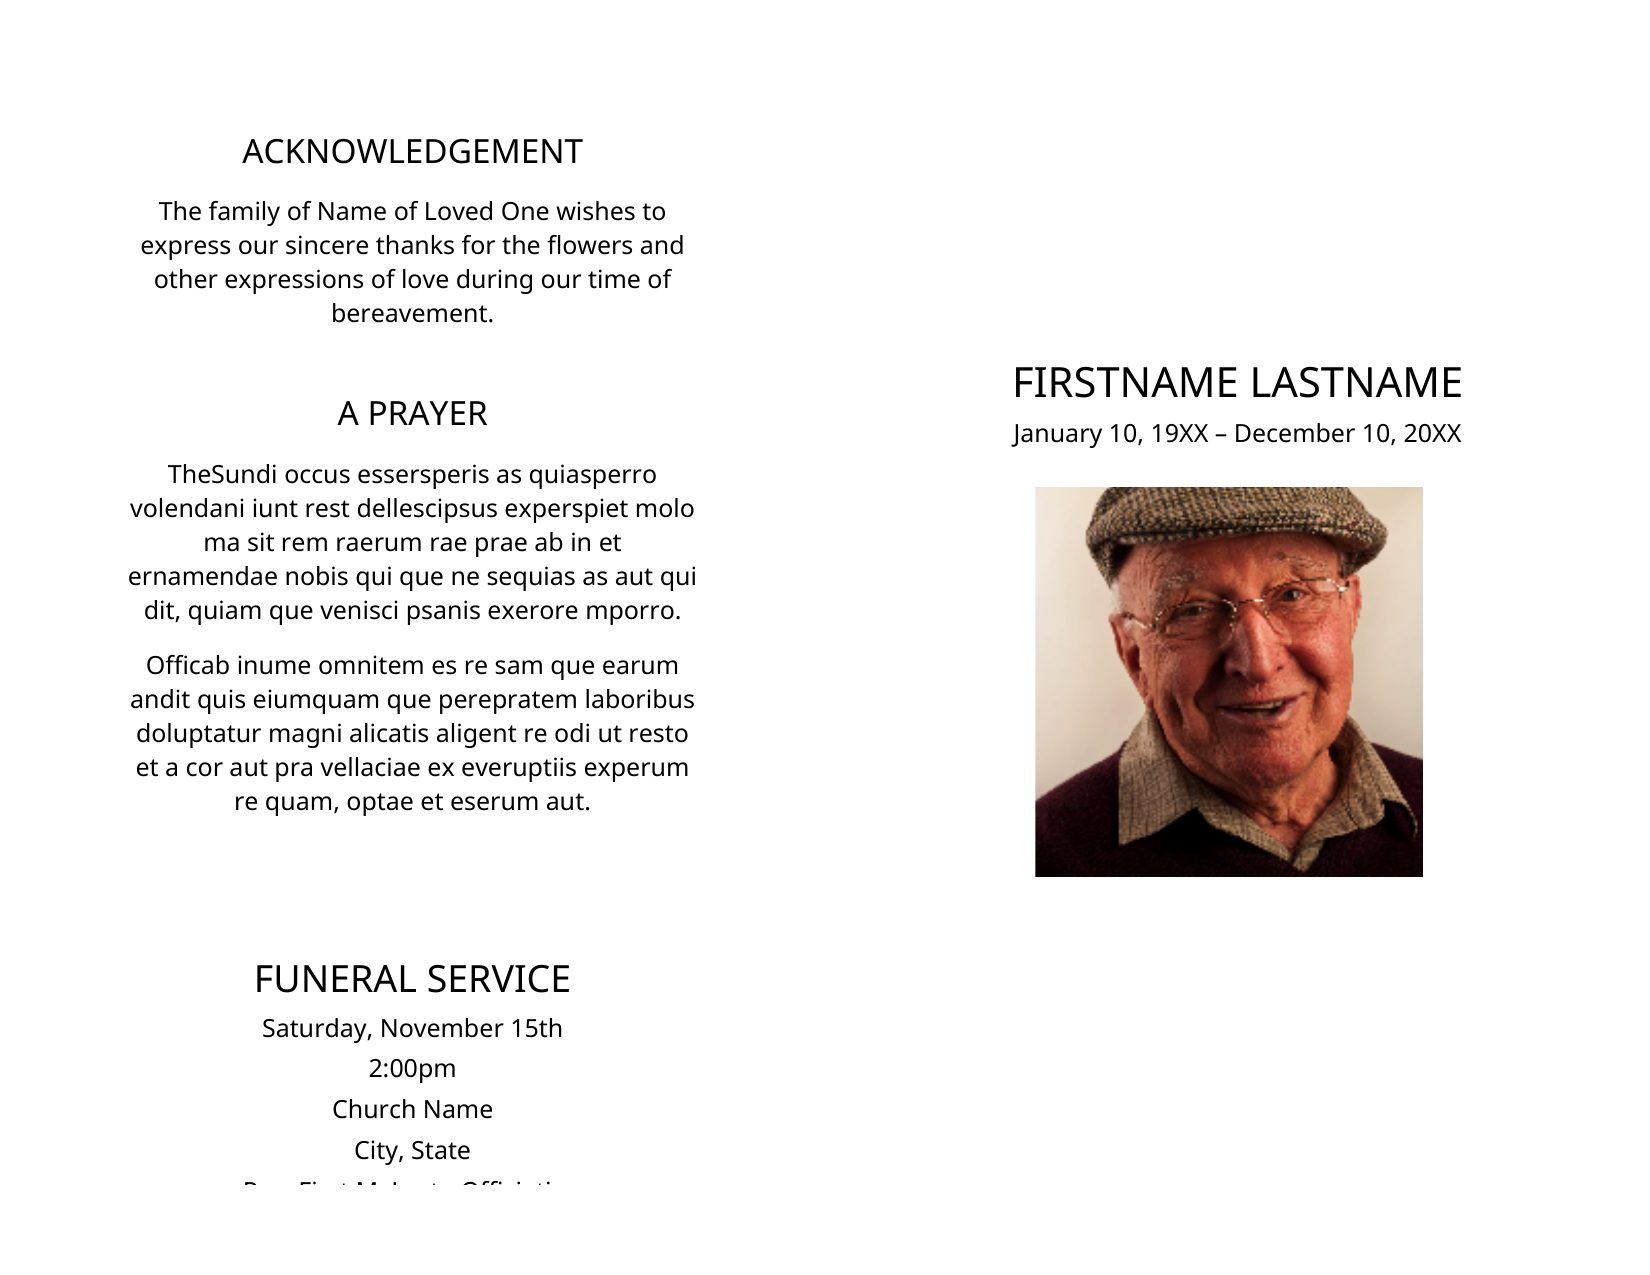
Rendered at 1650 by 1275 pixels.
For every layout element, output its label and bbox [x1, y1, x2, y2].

picture [1035, 487, 1422, 874]
